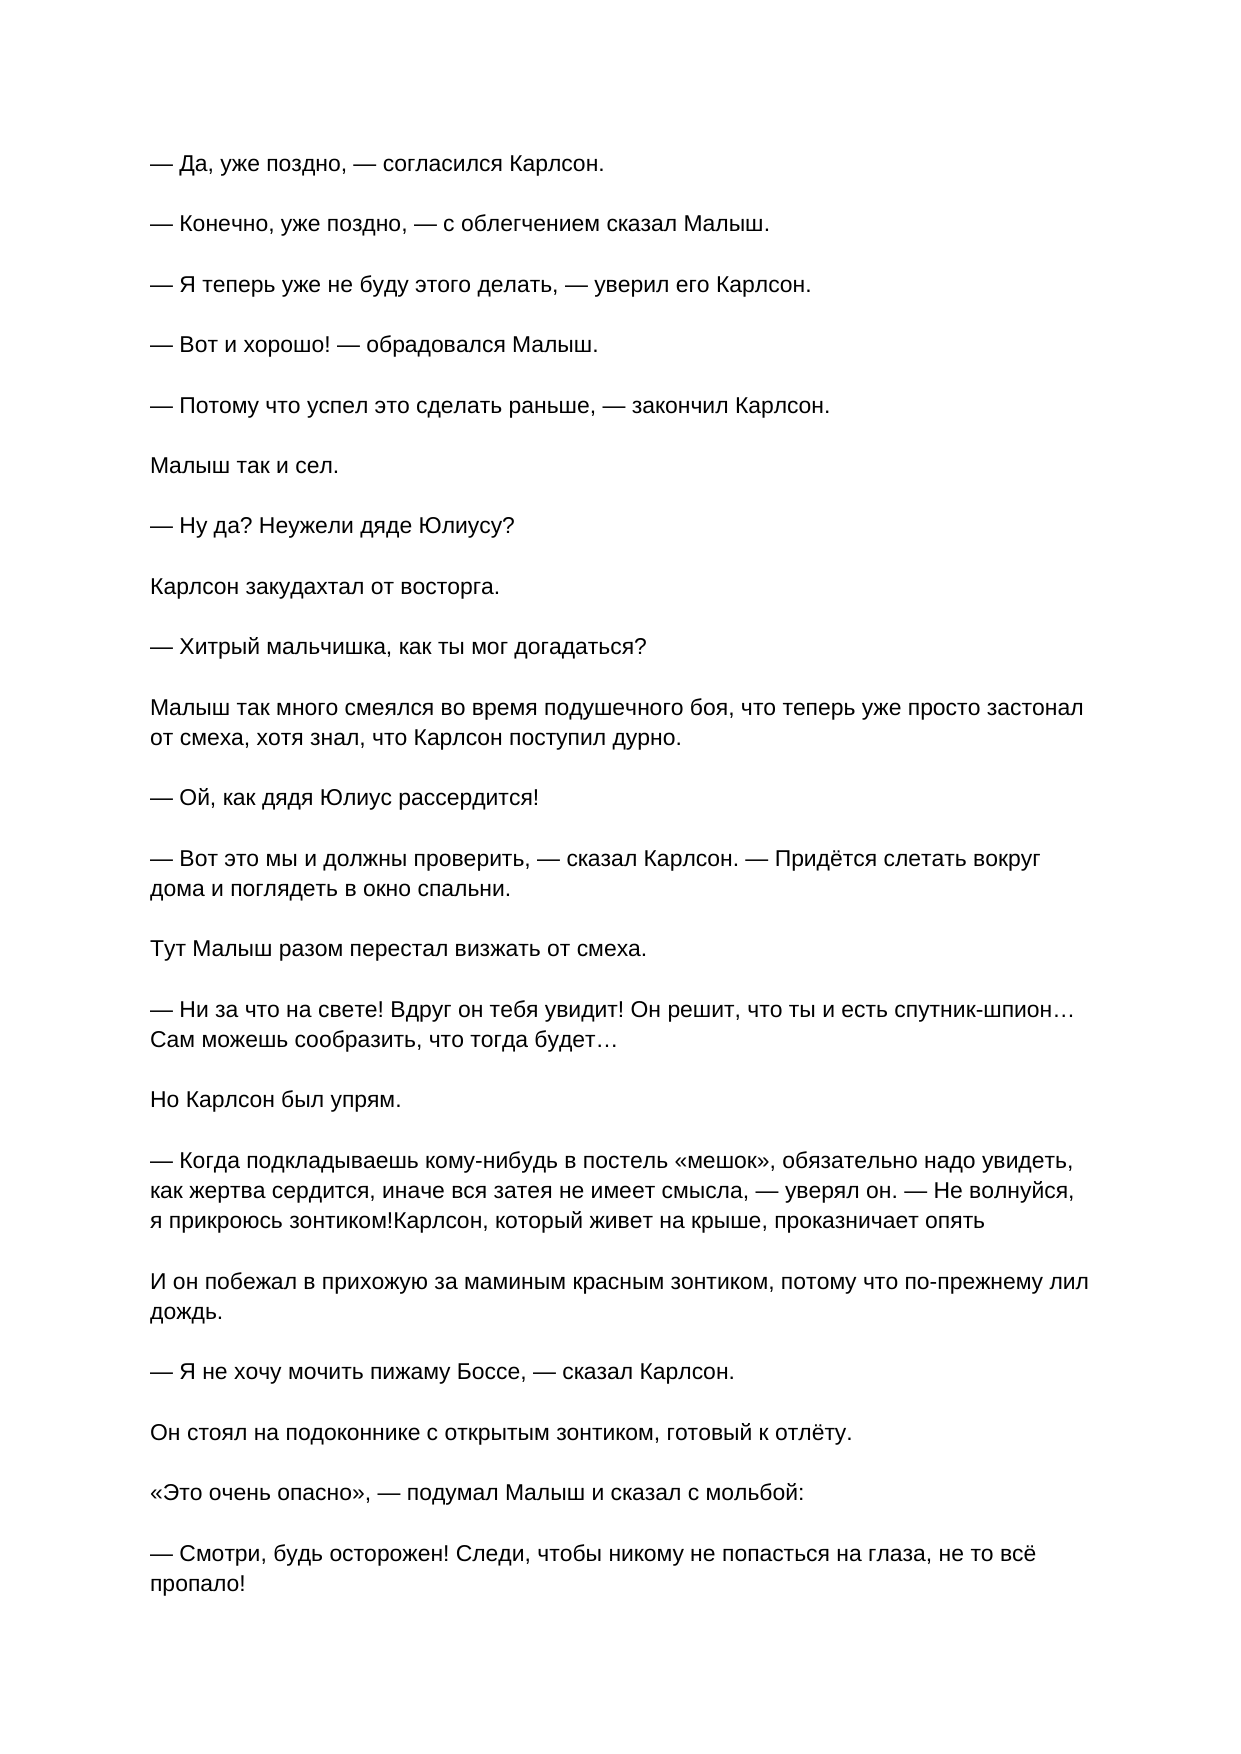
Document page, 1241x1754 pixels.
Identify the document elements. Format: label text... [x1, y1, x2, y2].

text Малыш так и сел. [150, 452, 1090, 478]
text Малыш так много смеялся во время подушечного боя, что теперь уже просто застонал от смеха, хотя знал, что Карлсон поступил дурно. [150, 694, 1090, 750]
text — Ой, как дядя Юлиус рассердится! [150, 784, 1090, 811]
text Он стоял на подоконнике с открытым зонтиком, готовый к отлёту. [150, 1419, 1090, 1445]
text Тут Малыш разом перестал визжать от смеха. [150, 935, 1090, 962]
text — Ни за что на свете! Вдруг он тебя увидит! Он решит, что ты и есть спутник-шпион… Сам можешь сообразить, что тогда будет… [150, 996, 1090, 1052]
text — Когда подкладываешь кому-нибудь в постель «мешок», обязательно надо увидеть, как жертва сердится, иначе вся затея не имеет смысла, — уверял он. — Не волнуйся, я прикроюсь зонтиком!Карлсон, который живет на крыше, проказничает опять [150, 1147, 1090, 1234]
text И он побежал в прихожую за маминым красным зонтиком, потому что по-прежнему лил дождь. [150, 1268, 1090, 1324]
text Карлсон закудахтал от восторга. [150, 573, 1090, 599]
text — Конечно, уже поздно, — с облегчением сказал Малыш. [150, 210, 1090, 237]
text — Вот и хорошо! — обрадовался Малыш. [150, 331, 1090, 358]
text — Вот это мы и должны проверить, — сказал Карлсон. — Придётся слетать вокруг дома и поглядеть в окно спальни. [150, 845, 1090, 901]
text — Хитрый мальчишка, как ты мог догадаться? [150, 633, 1090, 660]
text — Ну да? Неужели дяде Юлиусу? [150, 512, 1090, 539]
text — Да, уже поздно, — согласился Карлсон. [150, 150, 1090, 176]
text — Потому что успел это сделать раньше, — закончил Карлсон. [150, 392, 1090, 418]
text — Я теперь уже не буду этого делать, — уверил его Карлсон. [150, 271, 1090, 297]
text — Я не хочу мочить пижаму Боссе, — сказал Карлсон. [150, 1358, 1090, 1385]
text «Это очень опасно», — подумал Малыш и сказал с мольбой: [150, 1479, 1090, 1506]
text — Смотри, будь осторожен! Следи, чтобы никому не попасться на глаза, не то всё пропало! [150, 1539, 1090, 1596]
text Но Карлсон был упрям. [150, 1086, 1090, 1113]
